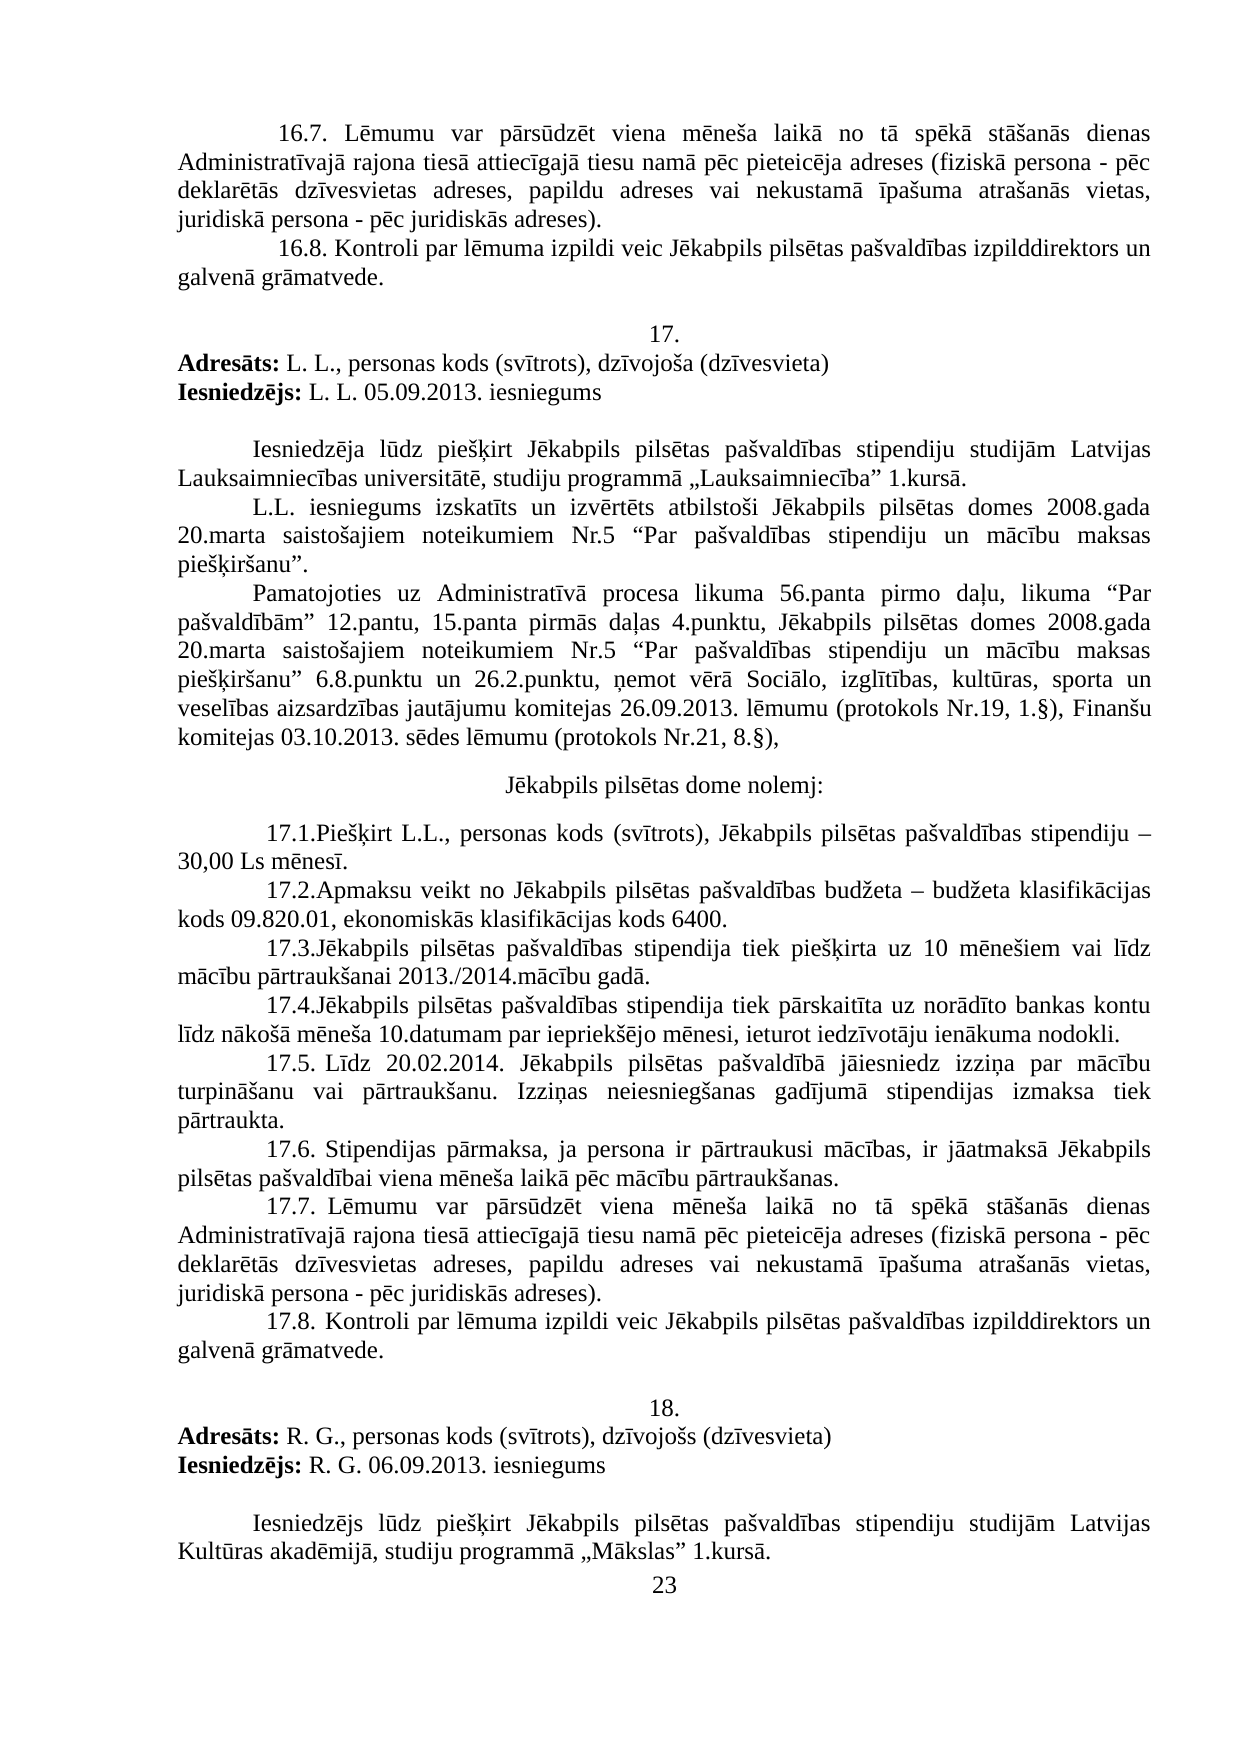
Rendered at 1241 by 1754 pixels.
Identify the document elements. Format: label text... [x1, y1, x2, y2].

text 17.5. Līdz 20.02.2014. Jēkabpils pilsētas pašvaldībā jāiesniedz par mācību turpināšanu vai pārtraukšanu. Izziņas neiesniegšanas gadījumā stipendijas izmaksa tiek pārtraukta. [177, 1048, 1152, 1134]
text 17.2.Apmaksu veikt no Jēkabpils pilsētas pašvaldības budžeta – budžeta klasifikācijas kods 09.820.01, ekonomiskās klasifikācijas kods 6400. [177, 875, 1152, 933]
text 16.7. Lēmumu var pārsūdzēt viena mēneša laikā no tā spēkā stāšanās dienas Administratīvajā rajona tiesā attiecīgajā tiesu namā pēc pieteicēja adreses (fiziskā persona - pēc deklarētās dzīvesvietas adreses, papildu adreses vai nekustamā īpašuma atrašanās vietas, juridiskā persona - pēc juridiskās adreses). [177, 118, 1152, 233]
text 17. [177, 319, 1152, 348]
text 17.4.Jēkabpils pilsētas pašvaldības stipendija tiek pārskaitīta uz norādīto bankas kontu līdz nākošā mēneša 10.datumam par iepriekšējo mēnesi, ieturot iedzīvotāju ienākuma nodokli. [177, 990, 1152, 1048]
text 17.6. Stipendijas pārmaksa, ja persona ir pārtraukusi mācības, ir jāatmaksā Jēkabpils pilsētas pašvaldībai viena mēneša laikā pēc mācību pārtraukšanas. [177, 1134, 1152, 1191]
text 17.8. Kontroli par lēmuma izpildi veic Jēkabpils pilsētas pašvaldības izpilddirektors un galvenā grāmatvede. [177, 1306, 1152, 1364]
text 17.1.Piešķirt L.L., personas kods (svītrots), Jēkabpils pilsētas pašvaldības stipendiju – 30,00 Ls mēnesī. [177, 818, 1152, 875]
text Pamatojoties uz Administratīvā procesa likuma 56.panta pirmo daļu, likuma “Par pašvaldībām” 12.pantu, 15.panta pirmās daļas 4.punktu, Jēkabpils pilsētas domes 2008.gada 20.marta saistošajiem noteikumiem Nr.5 “Par pašvaldības stipendiju un mācību maksas piešķiršanu” 6.8.punktu un 26.2.punktu, ņemot vērā Sociālo, izglītības, kultūras, sporta un veselības aizsardzības jautājumu komitejas 26.09.2013. lēmumu ( Nr.19, 1.§), Finanšu komitejas 03.10.2013. sēdes lēmumu ( Nr.21, 8.§), [177, 578, 1152, 751]
text Jēkabpils pilsētas dome nolemj: [177, 770, 1152, 798]
text Iesniedzējs: L. L. 05.09.2013. [177, 377, 1152, 406]
text Iesniedzēja lūdz piešķirt Jēkabpils pilsētas pašvaldības stipendiju studijām Latvijas Lauksaimniecības universitātē, studiju programmā „Lauksaimniecība” 1.kursā. [177, 434, 1152, 492]
text Iesniedzējs: R. G. 06.09.2013. [177, 1450, 1152, 1479]
text Iesniedzējs lūdz piešķirt Jēkabpils pilsētas pašvaldības stipendiju studijām Latvijas Kultūras akadēmijā, studiju programmā „Mākslas” 1.kursā. [177, 1508, 1152, 1565]
text 18. [177, 1393, 1152, 1421]
text 16.8. Kontroli par lēmuma izpildi veic Jēkabpils pilsētas pašvaldības izpilddirektors un galvenā grāmatvede. [177, 233, 1152, 291]
text Adresāts: L. L., personas kods (svītrots), dzīvojoša (dzīvesvieta) [177, 348, 1152, 377]
text 17.3.Jēkabpils pilsētas pašvaldības stipendija tiek piešķirta uz 10 mēnešiem vai līdz mācību pārtraukšanai 2013./2014.mācību gadā. [177, 933, 1152, 990]
text 17.7. Lēmumu var pārsūdzēt viena mēneša laikā no tā spēkā stāšanās dienas Administratīvajā rajona tiesā attiecīgajā tiesu namā pēc pieteicēja adreses (fiziskā persona - pēc deklarētās dzīvesvietas adreses, papildu adreses vai nekustamā īpašuma atrašanās vietas, juridiskā persona - pēc juridiskās adreses). [177, 1191, 1152, 1306]
text Adresāts: R. G., personas kods (svītrots), dzīvojošs (dzīvesvieta) [177, 1421, 1152, 1450]
text L.L. izskatīts un izvērtēts atbilstoši Jēkabpils pilsētas domes 2008.gada 20.marta saistošajiem noteikumiem Nr.5 “Par pašvaldības stipendiju un mācību maksas piešķiršanu”. [177, 492, 1152, 578]
